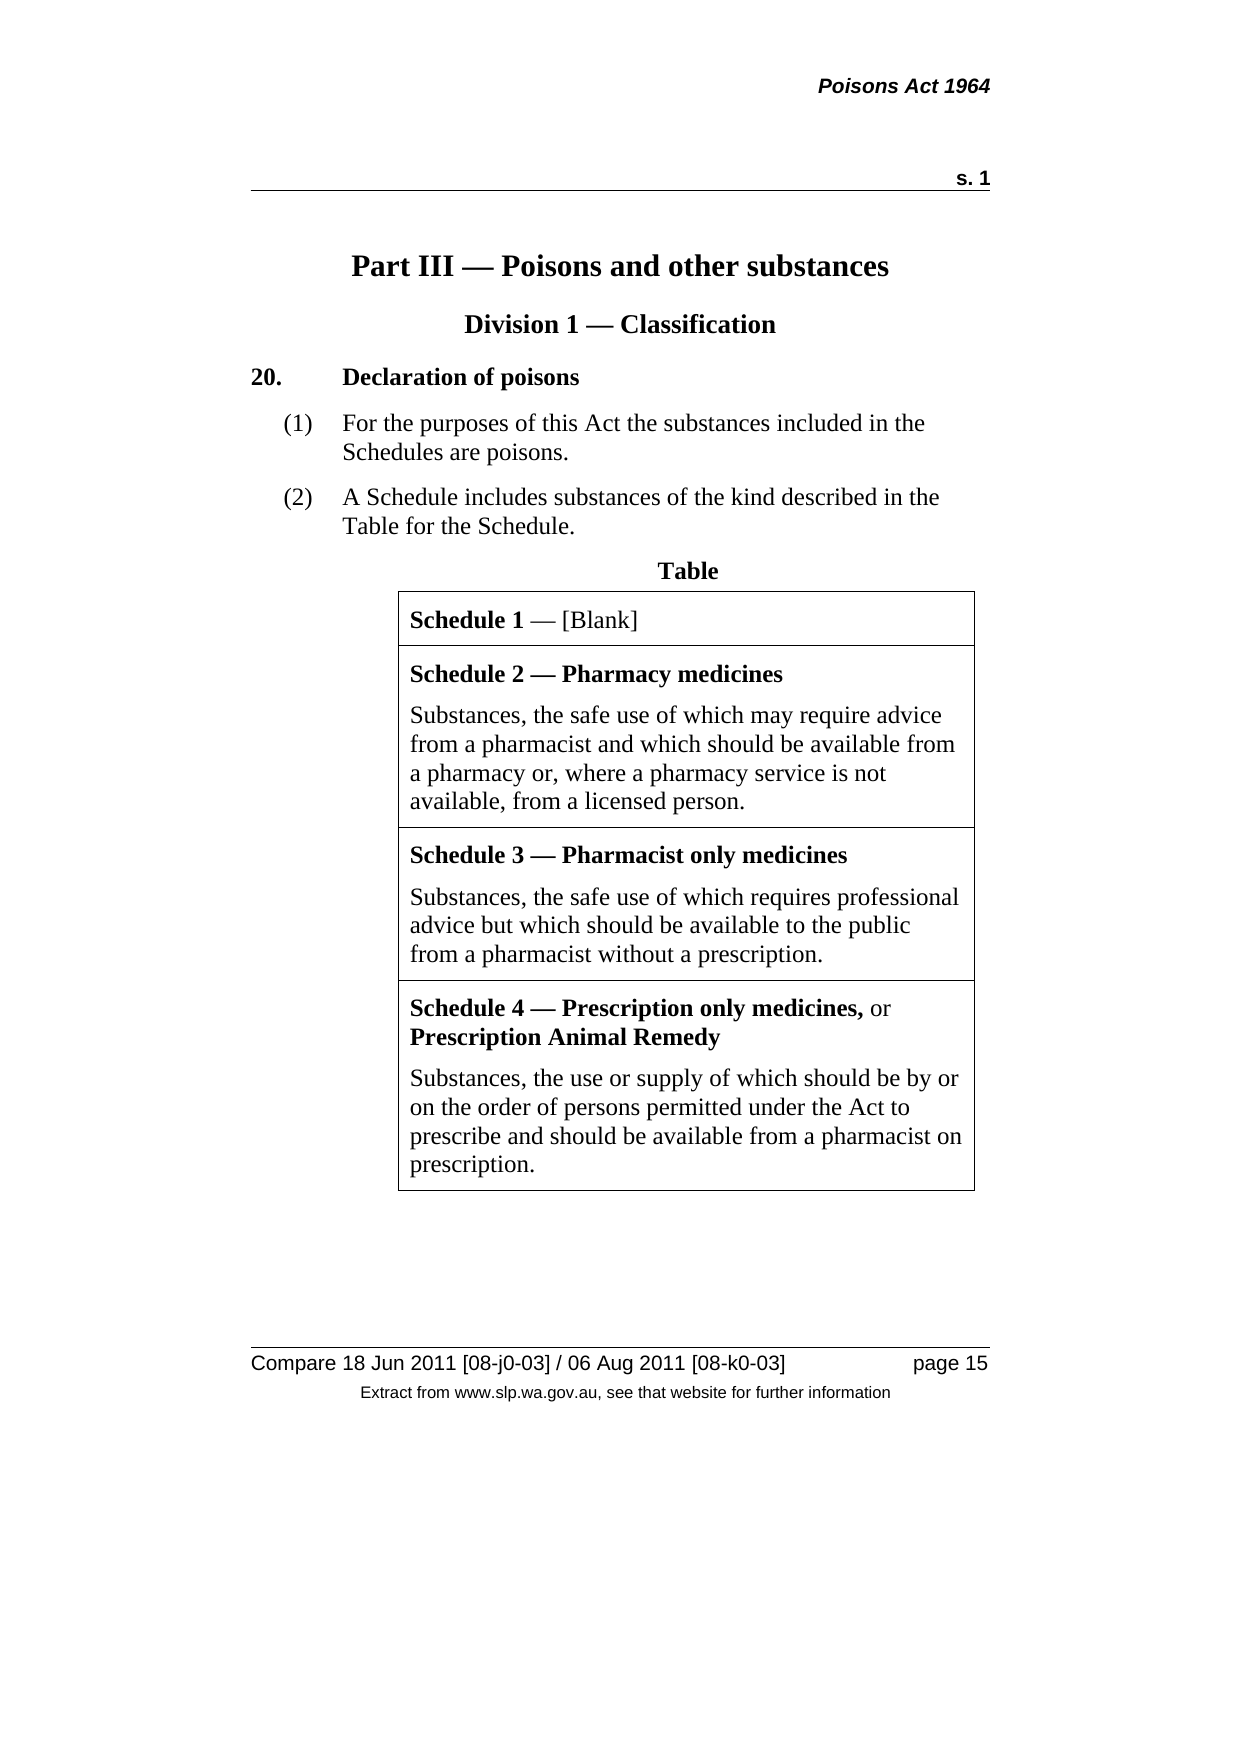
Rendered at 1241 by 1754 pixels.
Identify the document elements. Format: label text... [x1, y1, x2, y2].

table_cell Schedule 3 — Pharmacist only medicines Substances, the safe use of which requires professional advice but which should be available to the public from a pharmacist without a prescription. [399, 828, 974, 980]
subtitle Table [401, 556, 975, 585]
text (2) A Schedule includes substances of the kind described in the Table for the Schedule. [251, 482, 990, 539]
text (1) For the purposes of this Act the substances included in the Schedules are poisons. [251, 408, 990, 465]
table_header Schedule 1 — [Blank] [399, 592, 974, 645]
table_cell Schedule 2 — Pharmacy medicines Substances, the safe use of which may require advice from a pharmacist and which should be available from a pharmacy or, where a pharmacy service is not available, from a licensed person. [399, 646, 974, 827]
subtitle Part III — Poisons and other substances [251, 247, 990, 283]
table_cell Schedule 4 — Prescription only medicines, or Prescription Animal Remedy Substances, the use or supply of which should be by or on the order of persons permitted under the Act to prescribe and should be available from a pharmacist on prescription. [399, 981, 974, 1190]
subtitle 20. Declaration of poisons [251, 362, 990, 391]
subtitle Division 1 — Classification [251, 308, 990, 339]
